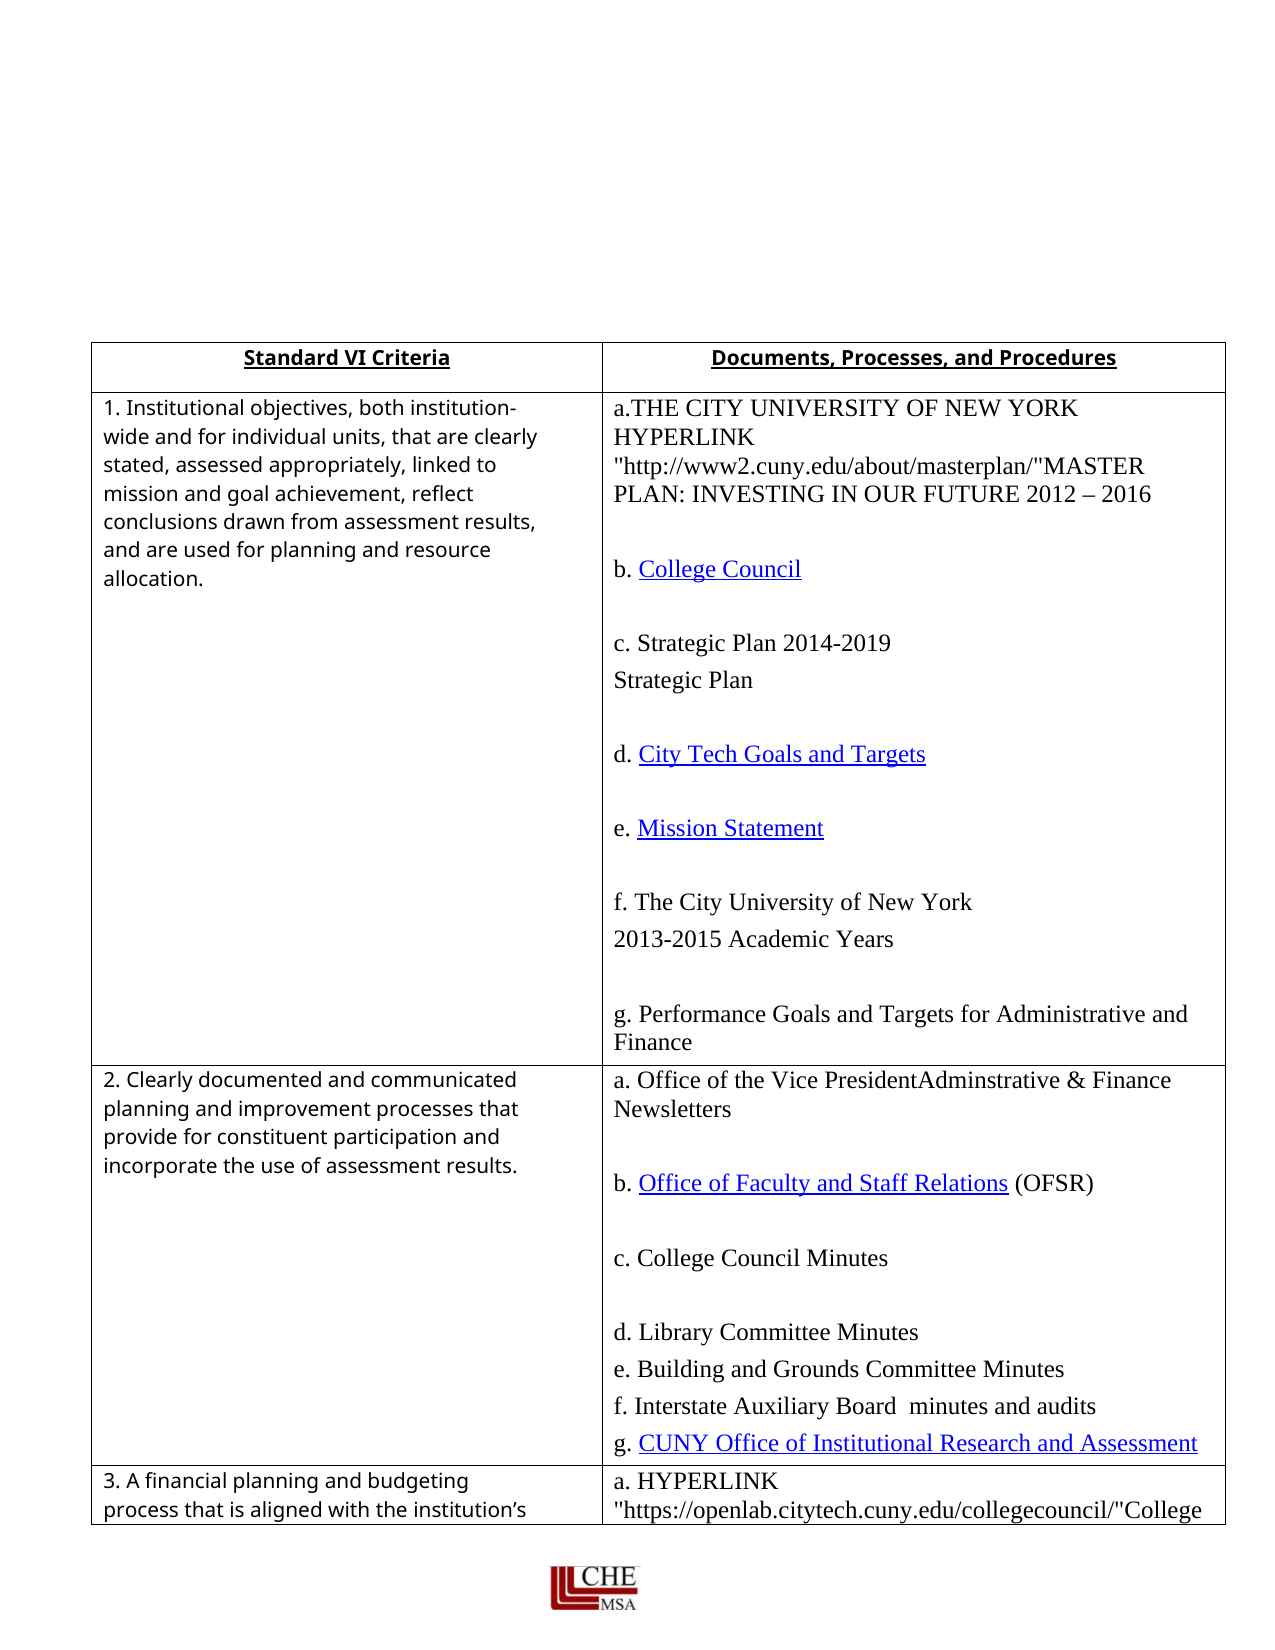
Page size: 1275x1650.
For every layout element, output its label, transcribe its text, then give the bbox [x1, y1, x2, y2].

table_cell 1. Institutional objectives, both institution-wide and for individual units, that are clearly stated, assessed appropriately, linked to mission and goal achievement, reflect conclusions drawn from assessment results, and are used for planning and resource allocation. [92, 393, 602, 1064]
picture [548, 1566, 641, 1610]
table_cell 2. Clearly documented and communicated planning and improvement processes that provide for constituent participation and incorporate the use of assessment results. [92, 1066, 602, 1465]
table_header Standard VI Criteria [92, 343, 602, 392]
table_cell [92, 1466, 602, 1524]
table_header Documents, Processes, and Procedures [603, 343, 1225, 392]
